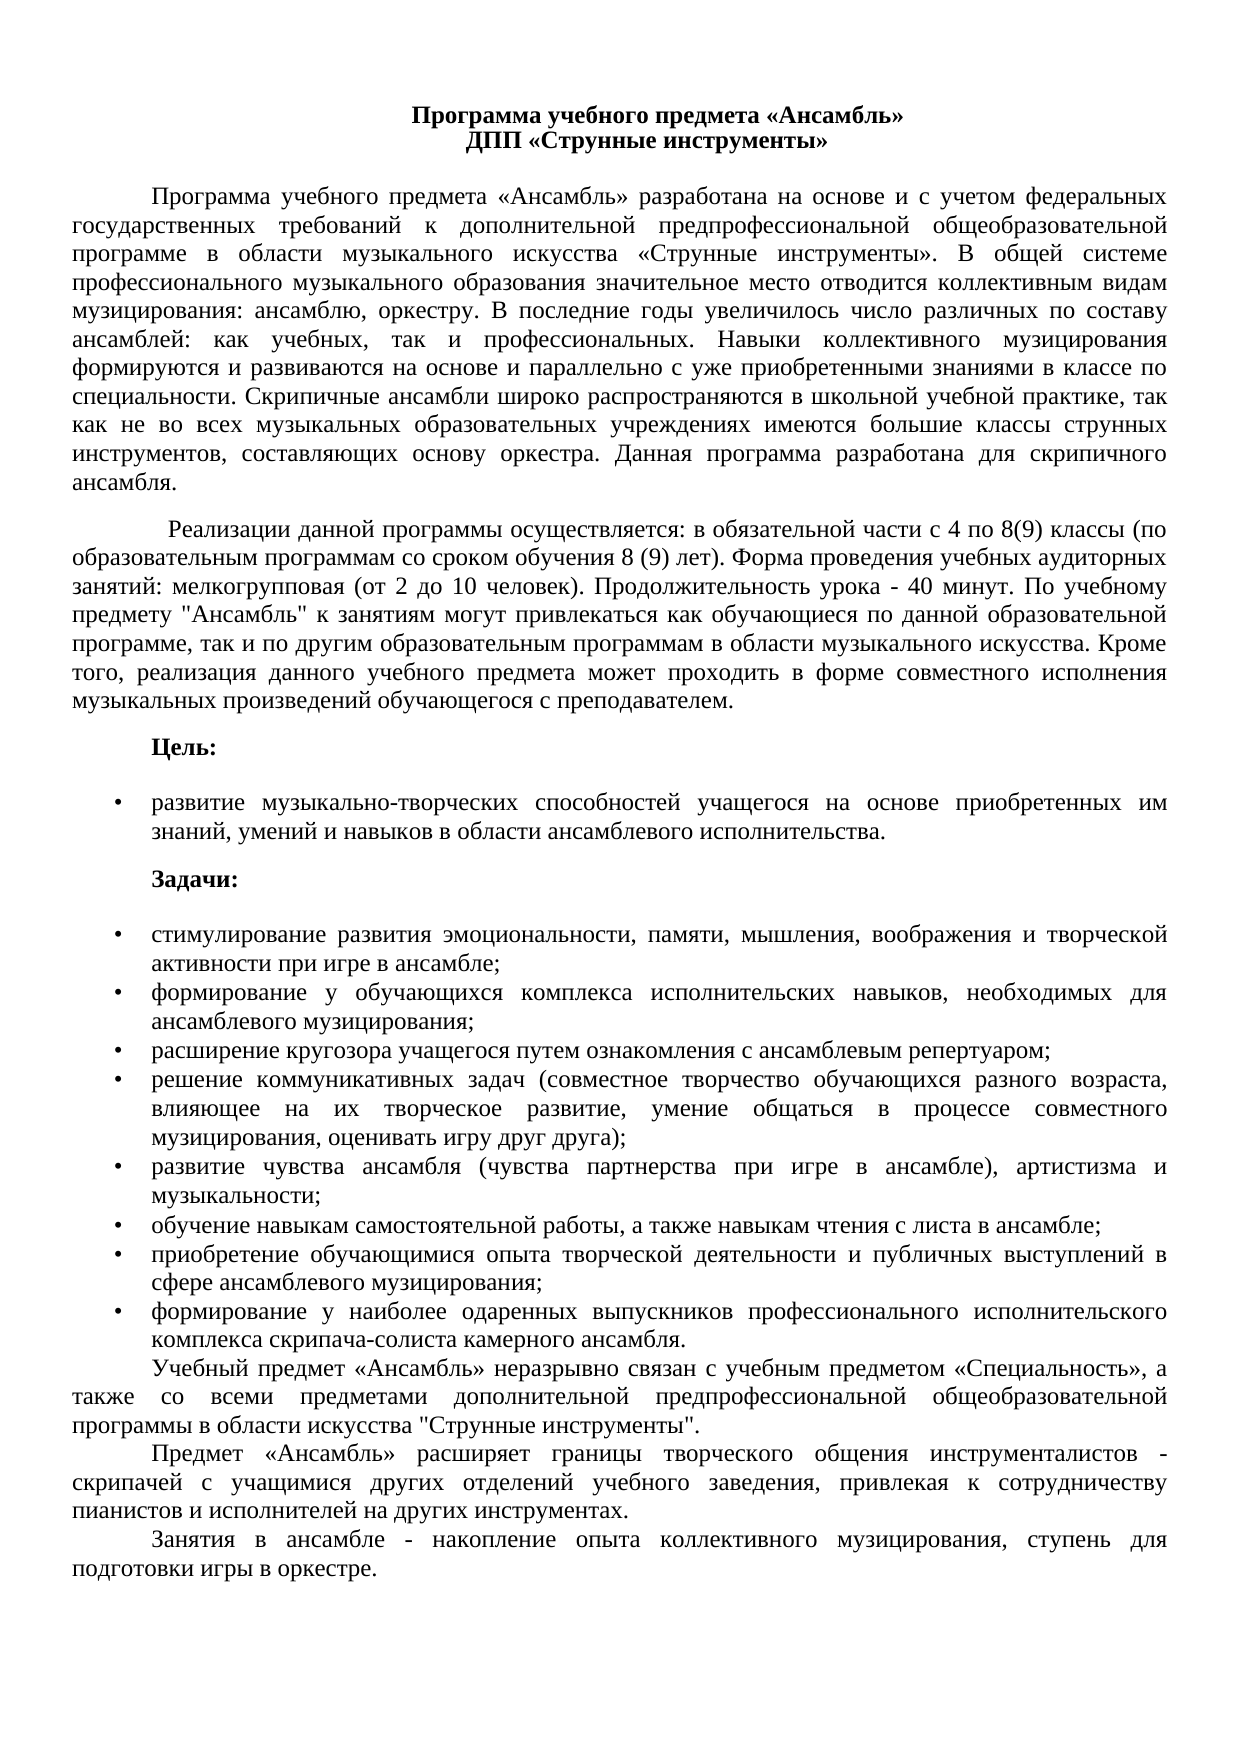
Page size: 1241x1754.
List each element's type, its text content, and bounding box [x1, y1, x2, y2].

text Реализации данной программы осуществляется: в обязательной части с 4 по 8(9) классы (по образовательным программам со сроком обучения 8 (9) лет). Форма проведения учебных аудиторных занятий: мелкогрупповая (от 2 до 10 человек). Продолжительность урока - 40 минут. По учебному предмету "Ансамбль" к занятиям могут привлекаться как обучающиеся по данной образовательной программе, так и по другим образовательным программам в области музыкального искусства. Кроме того, реализация данного учебного предмета может проходить в форме совместного исполнения музыкальных произведений обучающегося с преподавателем. [72, 514, 1168, 714]
list развитие музыкально-творческих способностей учащегося на основе приобретенных им знаний, умений и навыков в области ансамблевого исполнительства. [113, 787, 1168, 845]
list стимулирование развития эмоциональности, памяти, мышления, воображения и творческой активности при игре в ансамбле; [113, 919, 1168, 977]
list приобретение обучающимися опыта творческой деятельности и публичных выступлений в сфере ансамблевого музицирования; [113, 1239, 1168, 1296]
list обучение навыкам самостоятельной работы, а также навыкам чтения с листа в ансамбле; [113, 1210, 1168, 1239]
text ДПП «Струнные инструменты» [466, 129, 1168, 154]
text Цель: [72, 736, 1168, 761]
text Задачи: [72, 867, 1168, 892]
list расширение кругозора учащегося путем ознакомления с ансамблевым репертуаром; [113, 1035, 1168, 1064]
list формирование у обучающихся комплекса исполнительских навыков, необходимых для ансамблевого музицирования; [113, 977, 1168, 1035]
text Программа учебного предмета «Ансамбль» разработана на основе и с учетом федеральных государственных требований к дополнительной предпрофессиональной общеобразовательной программе в области музыкального искусства «Струнные инструменты». В общей системе профессионального музыкального образования значительное место отводится коллективным видам музицирования: ансамблю, оркестру. В последние годы увеличилось число различных по составу ансамблей: как учебных, так и профессиональных. Навыки коллективного музицирования формируются и развиваются на основе и параллельно с уже приобретенными знаниями в классе по специальности. Скрипичные ансамбли широко распространяются в школьной учебной практике, так как не во всех музыкальных образовательных учреждениях имеются большие классы струнных инструментов, составляющих основу оркестра. Данная программа разработана для скрипичного ансамбля. [72, 182, 1168, 496]
list решение коммуникативных задач (совместное творчество обучающихся разного возраста, влияющее на их творческое развитие, умение общаться в процессе совместного музицирования, оценивать игру друг друга); [113, 1064, 1168, 1151]
text Предмет «Ансамбль» расширяет границы творческого общения инструменталистов - скрипачей с учащимися других отделений учебного заведения, привлекая к сотрудничеству пианистов и исполнителей на других инструментах. [72, 1439, 1168, 1525]
text Занятия в ансамбле - накопление опыта коллективного музицирования, ступень для подготовки игры в оркестре. [72, 1525, 1168, 1582]
list формирование у наиболее одаренных выпускников профессионального исполнительского комплекса скрипача-солиста камерного ансамбля. [113, 1296, 1168, 1353]
list развитие чувства ансамбля (чувства партнерства при игре в ансамбле), артистизма и музыкальности; [113, 1151, 1168, 1210]
text Учебный предмет «Ансамбль» неразрывно связан с учебным предметом «Специальность», а также со всеми предметами дополнительной предпрофессиональной общеобразовательной программы в области искусства "Струнные инструменты". [72, 1353, 1168, 1439]
text Программа учебного предмета «Ансамбль» [411, 104, 1168, 129]
